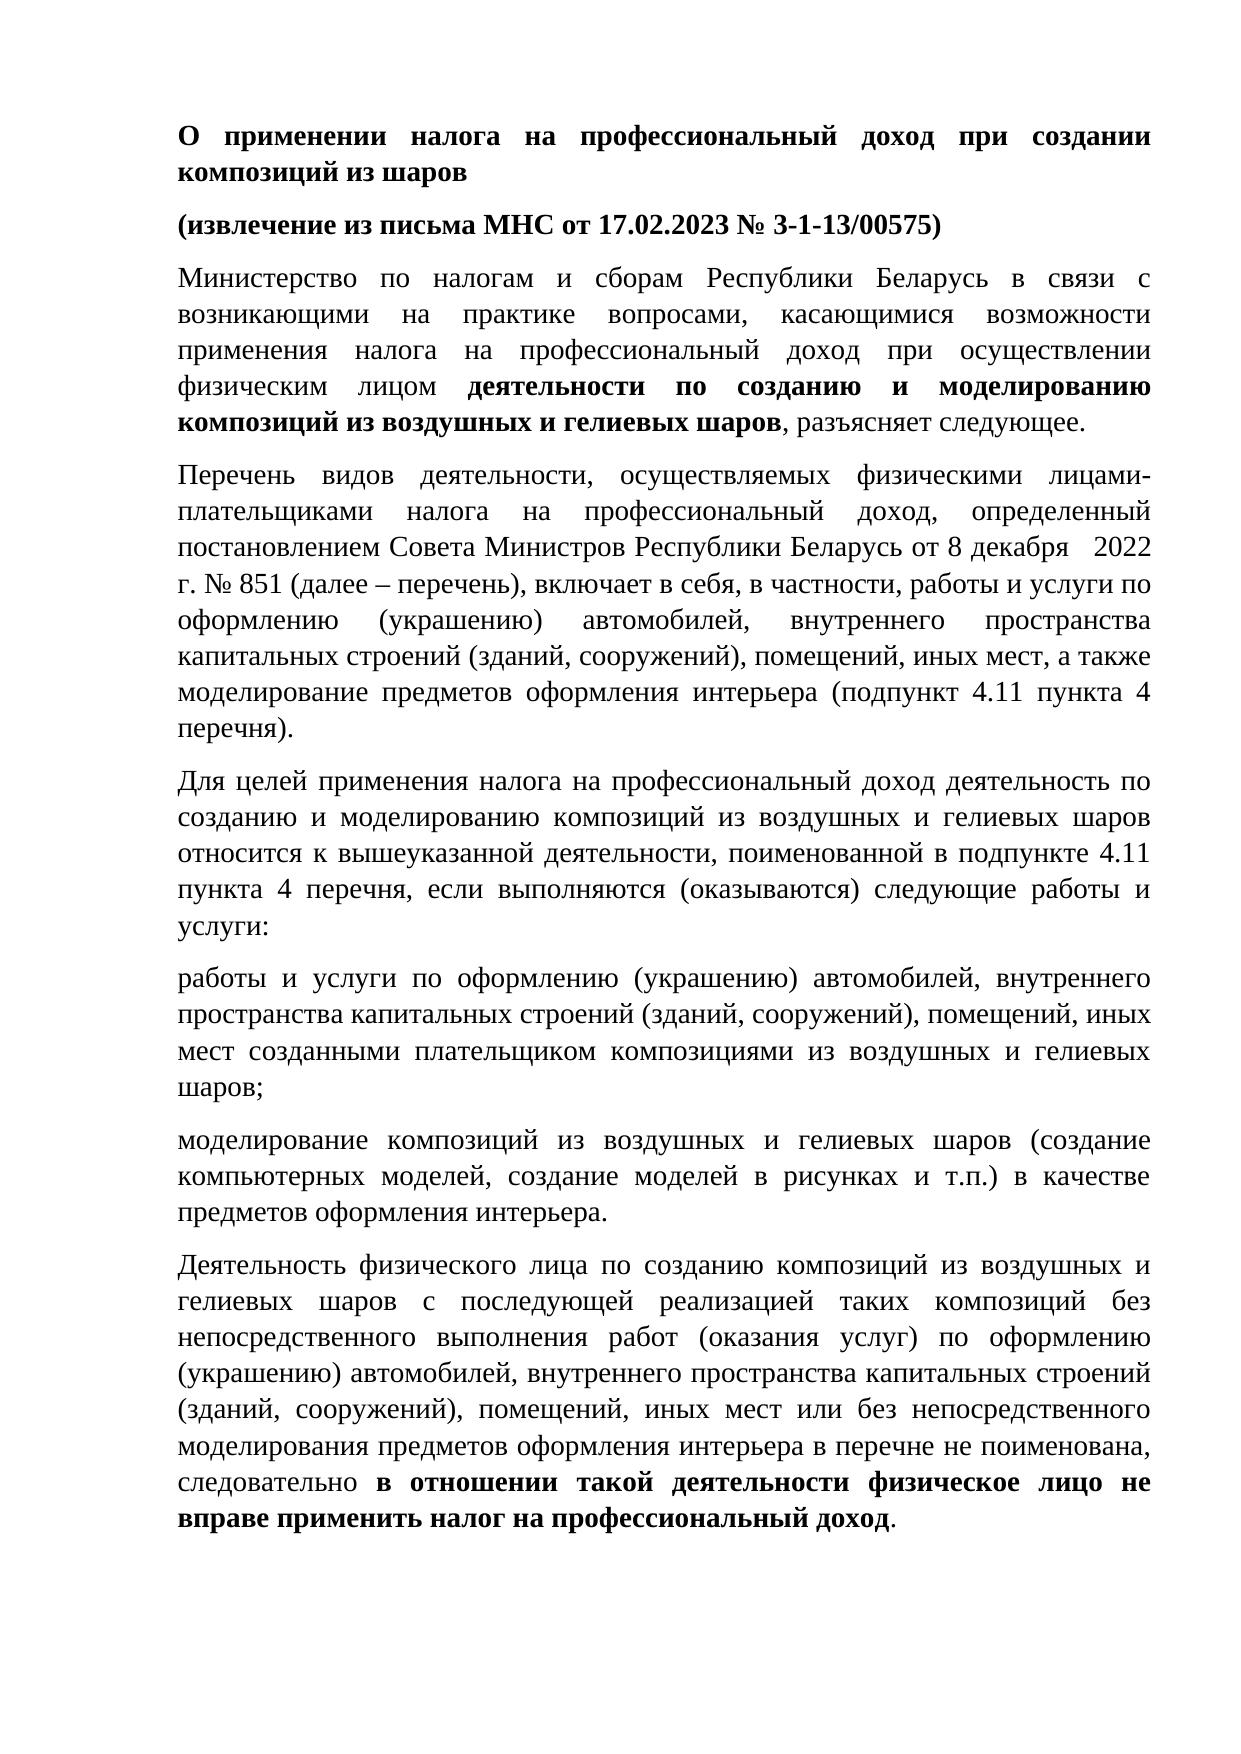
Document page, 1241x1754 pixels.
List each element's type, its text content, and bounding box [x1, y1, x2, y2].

text Для целей применения налога на профессиональный доход деятельность по созданию и моделированию композиций из воздушных и гелиевых шаров относится к вышеуказанной деятельности, поименованной в подпункте 4.11 пункта 4 перечня, если выполняются (оказываются) следующие работы и услуги: [177, 763, 1152, 941]
text работы и услуги по оформлению (украшению) автомобилей, внутреннего пространства капитальных строений (зданий, сооружений), помещений, иных мест созданными плательщиком композициями из воздушных и гелиевых шаров; [177, 961, 1152, 1102]
text Деятельность физического лица по созданию композиций из воздушных и гелиевых шаров с последующей реализацией таких композиций без непосредственного выполнения работ (оказания услуг) по оформлению (украшению) автомобилей, внутреннего пространства капитальных строений (зданий, сооружений), помещений, иных мест или без непосредственного моделирования предметов оформления интерьера в перечне не поименована, следовательно в отношении такой деятельности физическое лицо не вправе применить налог на профессиональный доход. [177, 1247, 1152, 1533]
text О применении налога на профессиональный доход при создании композиций из шаров [177, 118, 1152, 188]
text Министерство по налогам и сборам Республики Беларусь в связи с возникающими на практике вопросами, касающимися возможности применения налога на профессиональный доход при осуществлении физическим лицом деятельности по созданию и моделированию композиций из воздушных и гелиевых шаров, разъясняет следующее. [177, 260, 1152, 438]
text (извлечение из письма МНС от 17.02.2023 № 3-1-13/00575) [177, 207, 1152, 241]
text моделирование композиций из воздушных и гелиевых шаров (создание компьютерных моделей, создание моделей в рисунках и т.п.) в качестве предметов оформления интерьера. [177, 1122, 1152, 1228]
text Перечень видов деятельности, осуществляемых физическими лицами-плательщиками налога на профессиональный доход, определенный постановлением Совета Министров Республики Беларусь от 8 декабря 2022 г. № 851 (далее – перечень), включает в себя, в частности, работы и услуги по оформлению (украшению) автомобилей, внутреннего пространства капитальных строений (зданий, сооружений), помещений, иных мест, а также моделирование предметов оформления интерьера (подпункт 4.11 пункта 4 перечня). [177, 457, 1152, 744]
